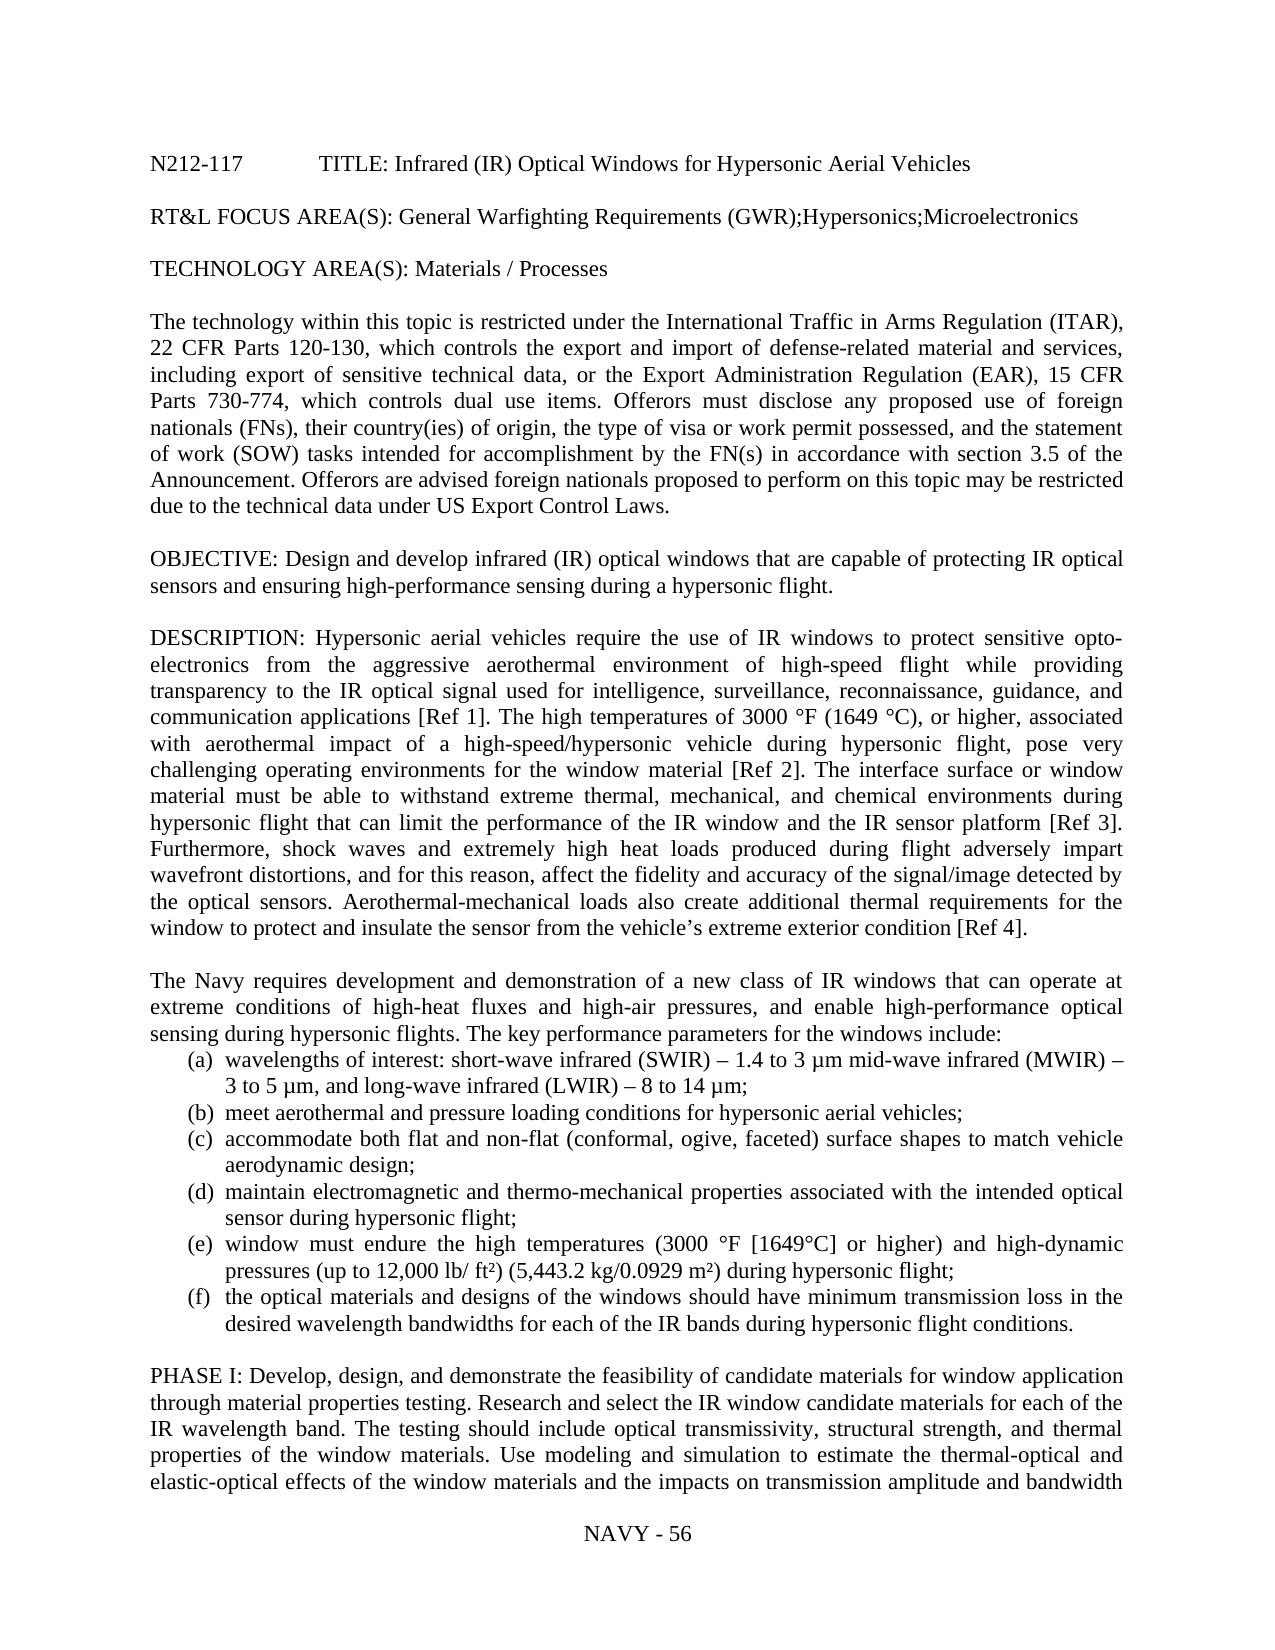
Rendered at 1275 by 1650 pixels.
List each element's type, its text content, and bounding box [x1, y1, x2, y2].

list maintain electromagnetic and thermo-mechanical properties associated with the intended optical sensor during hypersonic flight; [187, 1178, 1125, 1231]
text DESCRIPTION: Hypersonic aerial vehicles require the use of IR windows to protect sensitive opto-electronics from the aggressive aerothermal environment of high-speed flight while providing transparency to the IR optical signal used for intelligence, surveillance, reconnaissance, guidance, and communication applications [Ref 1]. The high temperatures of 3000 °F (1649 °C), or higher, associated with aerothermal impact of a high-speed/hypersonic vehicle during hypersonic flight, pose very challenging operating environments for the window material [Ref 2]. The interface surface or window material must be able to withstand extreme thermal, mechanical, and chemical environments during hypersonic flight that can limit the performance of the IR window and the IR sensor platform [Ref 3]. Furthermore, shock waves and extremely high heat loads produced during flight adversely impart wavefront distortions, and for this reason, affect the fidelity and accuracy of the signal/image detected by the optical sensors. Aerothermal-mechanical loads also create additional thermal requirements for the window to protect and insulate the sensor from the vehicle’s extreme exterior condition [Ref 4]. [150, 624, 1125, 941]
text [150, 1362, 1125, 1494]
list accommodate both flat and non-flat (conformal, ogive, faceted) surface shapes to match vehicle aerodynamic design; [187, 1125, 1125, 1178]
text OBJECTIVE: Design and develop infrared (IR) optical windows that are capable of protecting IR optical sensors and ensuring high-performance sensing during a hypersonic flight. [150, 545, 1125, 598]
text RT&L FOCUS AREA(S): General Warfighting Requirements (GWR);Hypersonics;Microelectronics [150, 203, 1125, 229]
text The technology within this topic is restricted under the International Traffic in Arms Regulation (ITAR), 22 CFR Parts 120-130, which controls the export and import of defense-related material and services, including export of sensitive technical data, or the Export Administration Regulation (EAR), 15 CFR Parts 730-774, which controls dual use items. Offerors must disclose any proposed use of foreign nationals (FNs), their country(ies) of origin, the type of visa or work permit possessed, and the statement of work (SOW) tasks intended for accomplishment by the FN(s) in accordance with section 3.5 of the Announcement. Offerors are advised foreign nationals proposed to perform on this topic may be restricted due to the technical data under US Export Control Laws. [150, 308, 1125, 519]
text TECHNOLOGY AREA(S): Materials / Processes [150, 255, 1125, 282]
text The Navy requires development and demonstration of a new class of IR windows that can operate at extreme conditions of high-heat fluxes and high-air pressures, and enable high-performance optical sensing during hypersonic flights. The key performance parameters for the windows include: [150, 967, 1125, 1046]
list wavelengths of interest: short-wave infrared (SWIR) – 1.4 to 3 µm mid-wave infrared (MWIR) – 3 to 5 µm, and long-wave infrared (LWIR) – 8 to 14 µm; [187, 1046, 1125, 1099]
list the optical materials and designs of the windows should have minimum transmission loss in the desired wavelength bandwidths for each of the IR bands during hypersonic flight conditions. [187, 1283, 1125, 1336]
list window must endure the high temperatures (3000 °F [1649°C] or higher) and high-dynamic pressures (up to 12,000 lb/ ft²) (5,443.2 kg/0.0929 m²) during hypersonic flight; [187, 1231, 1125, 1283]
list meet aerothermal and pressure loading conditions for hypersonic aerial vehicles; [187, 1099, 1125, 1125]
text N212-117 TITLE: Infrared (IR) Optical Windows for Hypersonic Aerial Vehicles [150, 150, 1125, 176]
